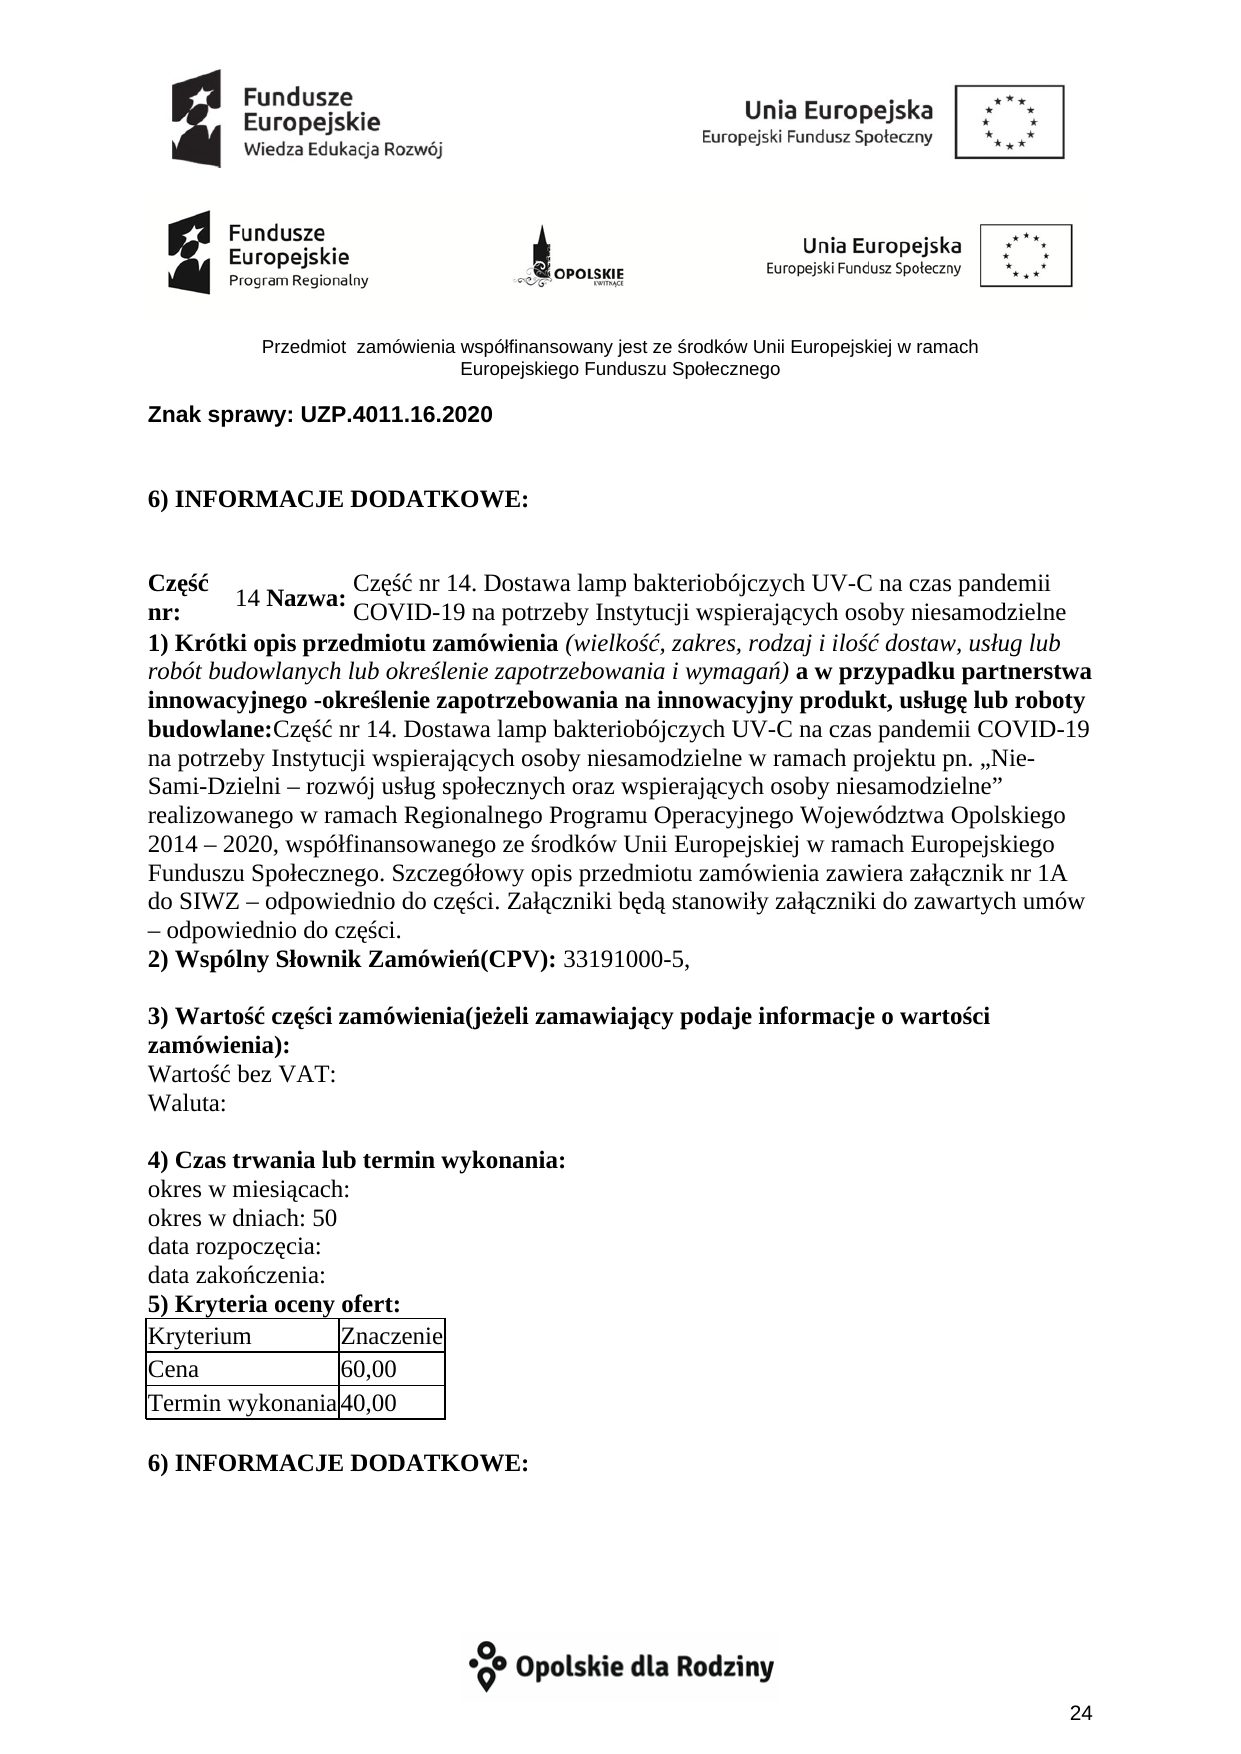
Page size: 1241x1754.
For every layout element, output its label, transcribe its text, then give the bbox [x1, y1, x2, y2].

table_cell Termin wykonania [147, 1386, 338, 1418]
table_header 14 [233, 567, 264, 628]
text 6) INFORMACJE DODATKOWE: [148, 456, 1092, 542]
text 1) Krótki opis przedmiotu zamówienia (wielkość, zakres, rodzaj i ilość dostaw, usług lub robót budowlanych lub określenie zapotrzebowania i wymagań) a w przypadku partnerstwa innowacyjnego -określenie zapotrzebowania na innowacyjny produkt, usługę lub roboty budowlane:Część nr 14. Dostawa lamp bakteriobójczych UV-C na czas pandemii COVID-19 na potrzeby Instytucji wspierających osoby niesamodzielne w ramach projektu pn. „Nie-Sami-Dzielni – rozwój usług społecznych oraz wspierających osoby niesamodzielne” realizowanego w ramach Regionalnego Programu Operacyjnego Województwa Opolskiego 2014 – 2020, współfinansowanego ze środków Unii Europejskiej w ramach Europejskiego Funduszu Społecznego. Szczegółowy opis przedmiotu zamówienia zawiera załącznik nr 1A do SIWZ – odpowiednio do części. Załączniki będą stanowiły załączniki do zawartych umów – odpowiednio do części. 2) Wspólny Słownik Zamówień(CPV): 33191000-5, 3) Wartość części zamówienia(jeżeli zamawiający podaje informacje o wartości zamówienia): Wartość bez VAT: Waluta: 4) Czas trwania lub termin wykonania: okres w miesiącach: okres w dniach: 50 data rozpoczęcia: data zakończenia: 5) Kryteria oceny ofert: [148, 628, 1092, 1318]
table_header Kryterium [147, 1319, 338, 1351]
table_header Nazwa: [264, 567, 351, 628]
table_header Znaczenie [340, 1319, 444, 1351]
table_cell 60,00 [340, 1353, 444, 1384]
table_header Część nr: [146, 567, 233, 628]
table_cell 40,00 [340, 1386, 444, 1418]
table_cell Cena [147, 1353, 338, 1384]
picture [460, 1632, 780, 1702]
table_header Część nr 14. Dostawa lamp bakteriobójczych UV-C na czas pandemii COVID-19 na potrzeby Instytucji wspierających osoby niesamodzielne [351, 567, 1100, 628]
picture [147, 44, 1094, 315]
text 6) INFORMACJE DODATKOWE: [148, 1419, 1092, 1506]
